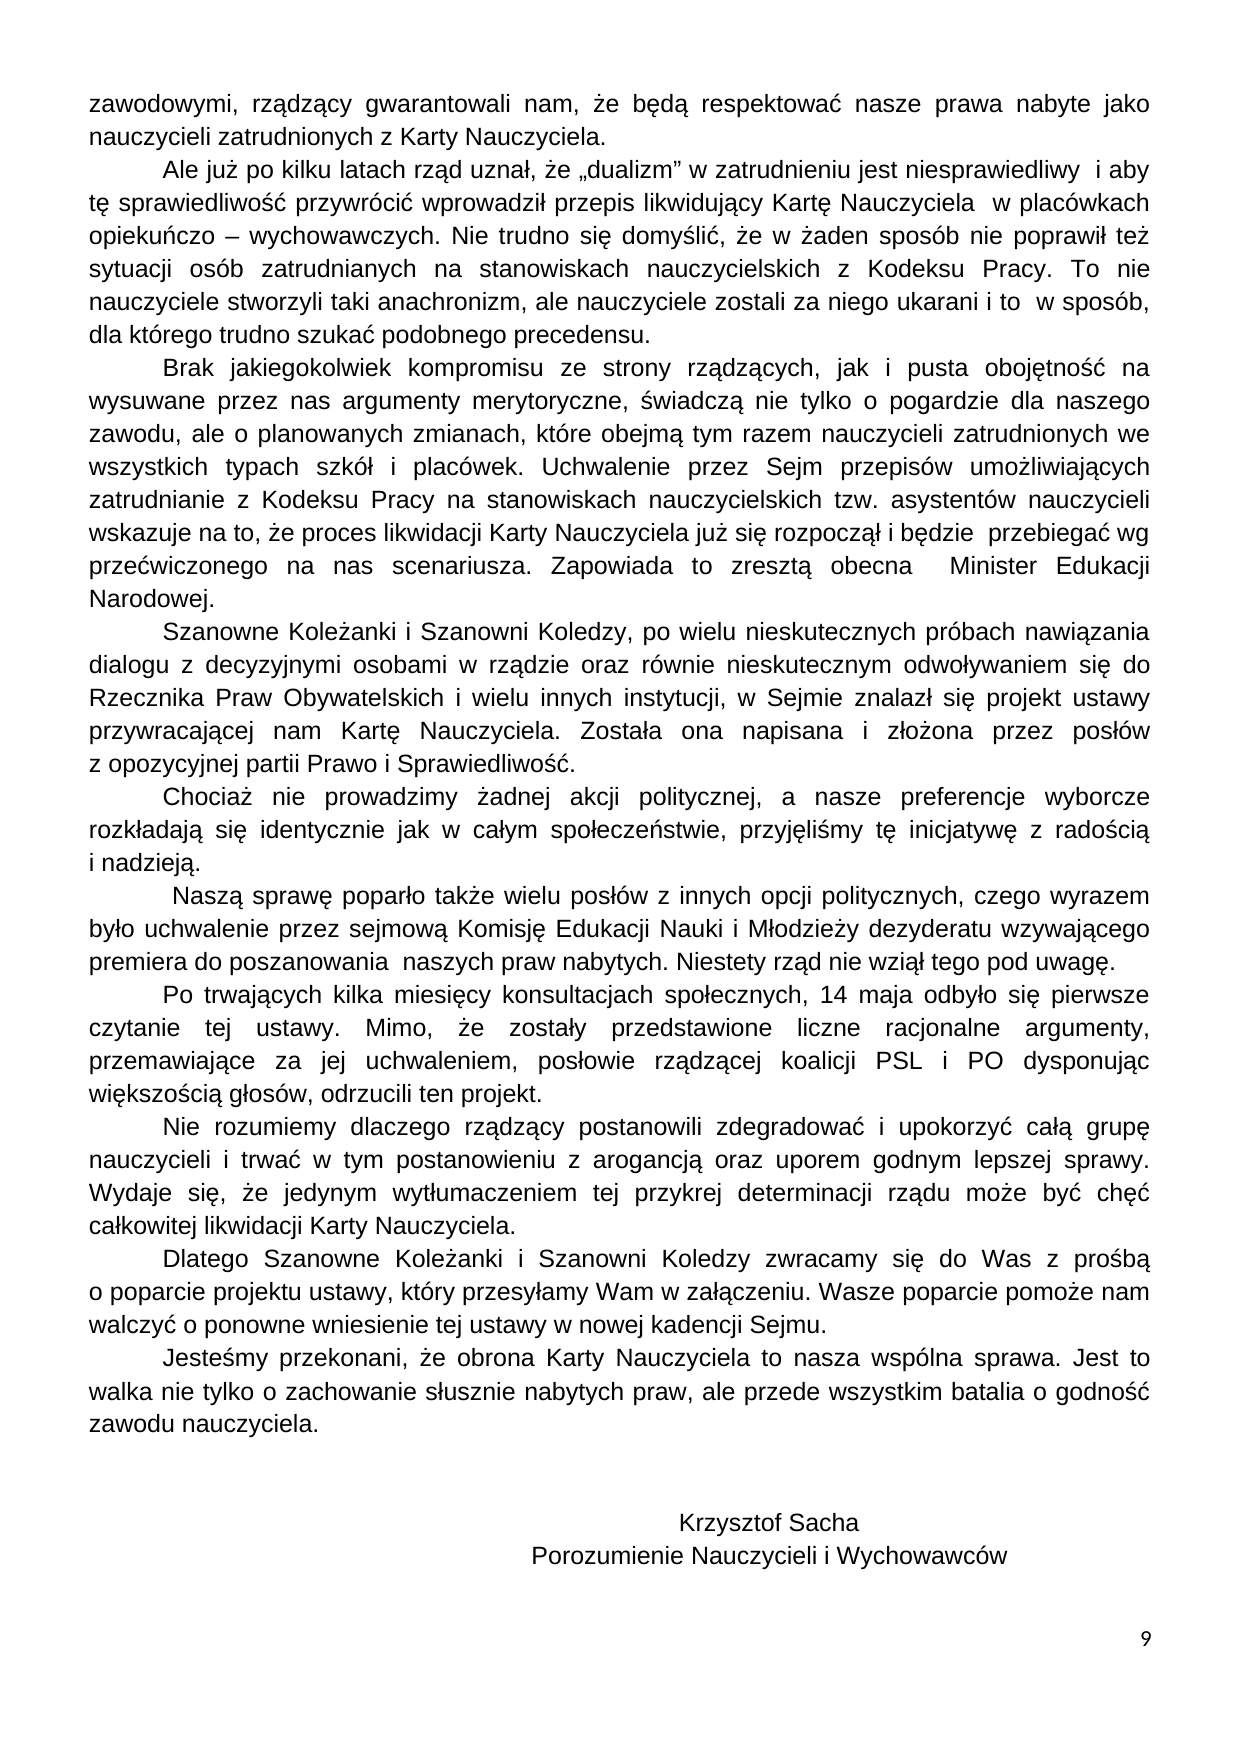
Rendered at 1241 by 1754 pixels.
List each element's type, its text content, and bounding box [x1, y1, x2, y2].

text Po trwających kilka miesięcy konsultacjach społecznych, 14 maja odbyło się pierwsze czytanie tej ustawy. Mimo, że zostały przedstawione liczne racjonalne argumenty, przemawiające za jej uchwaleniem, posłowie rządzącej koalicji PSL i PO dysponując większością głosów, odrzucili ten projekt. [89, 980, 1152, 1108]
text Brak jakiegokolwiek kompromisu ze strony rządzących, jak i pusta obojętność na wysuwane przez nas argumenty merytoryczne, świadczą nie tylko o pogardzie dla naszego zawodu, ale o planowanych zmianach, które obejmą tym razem nauczycieli zatrudnionych we wszystkich typach szkół i placówek. Uchwalenie przez Sejm przepisów umożliwiających zatrudnianie z Kodeksu Pracy na stanowiskach nauczycielskich tzw. asystentów nauczycieli wskazuje na to, że proces likwidacji Karty Nauczyciela już się rozpoczął i będzie przebiegać wg przećwiczonego na nas scenariusza. Zapowiada to zresztą obecna Minister Edukacji Narodowej. [89, 353, 1152, 613]
text Jesteśmy przekonani, że obrona Karty Nauczyciela to nasza wspólna sprawa. Jest to walka nie tylko o zachowanie słusznie nabytych praw, ale przede wszystkim batalia o godność zawodu nauczyciela. [89, 1343, 1152, 1438]
text Chociaż nie prowadzimy żadnej akcji politycznej, a nasze preferencje wyborcze rozkładają się identycznie jak w całym społeczeństwie, przyjęliśmy tę inicjatywę z radością i nadzieją. [89, 782, 1152, 877]
text Porozumienie Nauczycieli i Wychowawców [89, 1541, 1152, 1569]
text Dlatego Szanowne Koleżanki i Szanowni Koledzy zwracamy się do Was z prośbą o poparcie projektu ustawy, który przesyłamy Wam w załączeniu. Wasze poparcie pomoże nam walczyć o ponowne wniesienie tej ustawy w nowej kadencji Sejmu. [89, 1244, 1152, 1339]
text Krzysztof Sacha [89, 1508, 1152, 1537]
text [89, 89, 1152, 150]
text Ale już po kilku latach rząd uznał, że „dualizm” w zatrudnieniu jest niesprawiedliwy i aby tę sprawiedliwość przywrócić wprowadził przepis likwidujący Kartę Nauczyciela w placówkach opiekuńczo – wychowawczych. Nie trudno się domyślić, że w żaden sposób nie poprawił też sytuacji osób zatrudnianych na stanowiskach nauczycielskich z Kodeksu Pracy. To nie nauczyciele stworzyli taki anachronizm, ale nauczyciele zostali za niego ukarani i to w sposób, dla którego trudno szukać podobnego precedensu. [89, 155, 1152, 348]
text Nie rozumiemy dlaczego rządzący postanowili zdegradować i upokorzyć całą grupę nauczycieli i trwać w tym postanowieniu z arogancją oraz uporem godnym lepszej sprawy. Wydaje się, że jedynym wytłumaczeniem tej przykrej determinacji rządu może być chęć całkowitej likwidacji Karty Nauczyciela. [89, 1112, 1152, 1240]
text Naszą sprawę poparło także wielu posłów z innych opcji politycznych, czego wyrazem było uchwalenie przez sejmową Komisję Edukacji Nauki i Młodzieży dezyderatu wzywającego premiera do poszanowania naszych praw nabytych. Niestety rząd nie wziął tego pod uwagę. [89, 881, 1152, 976]
text Szanowne Koleżanki i Szanowni Koledzy, po wielu nieskutecznych próbach nawiązania dialogu z decyzyjnymi osobami w rządzie oraz równie nieskutecznym odwoływaniem się do Rzecznika Praw Obywatelskich i wielu innych instytucji, w Sejmie znalazł się projekt ustawy przywracającej nam Kartę Nauczyciela. Została ona napisana i złożona przez posłów z opozycyjnej partii Prawo i Sprawiedliwość. [89, 617, 1152, 778]
